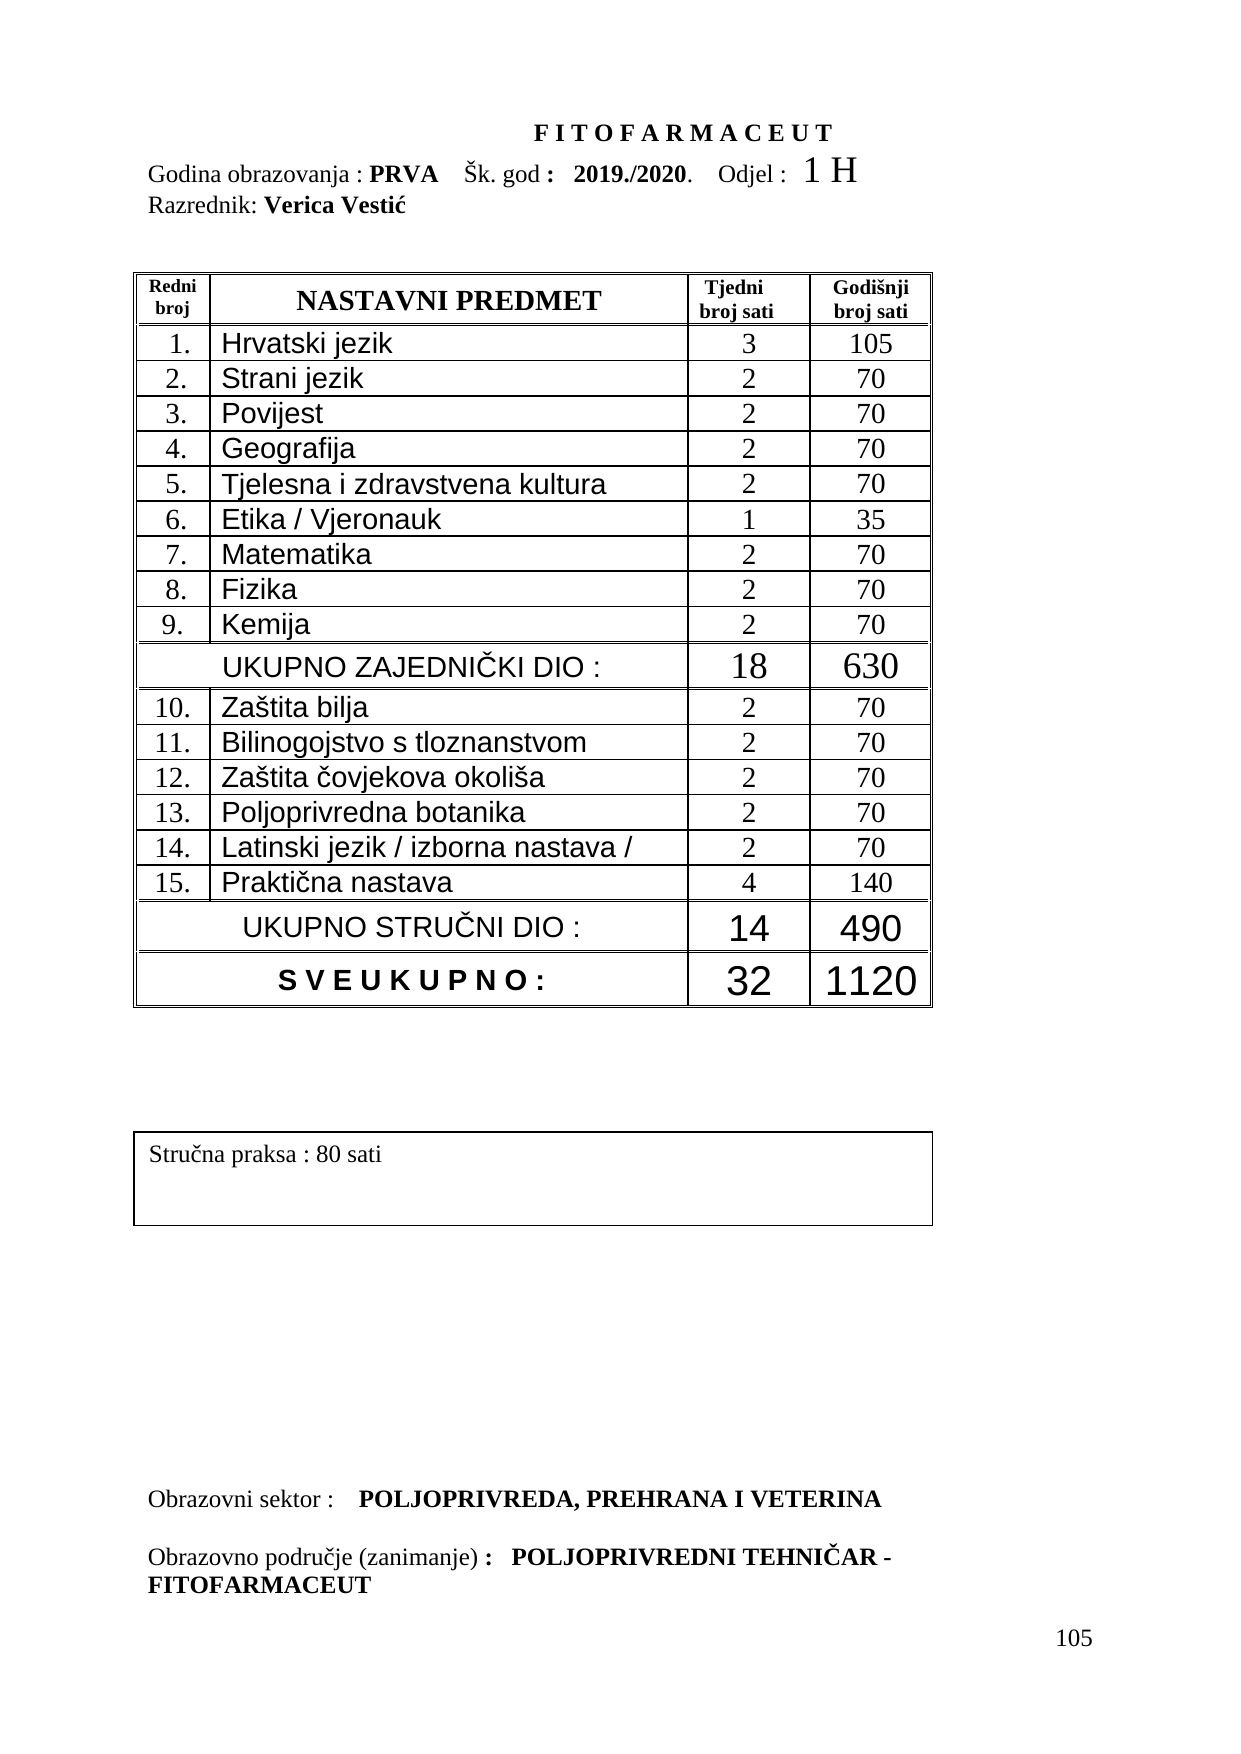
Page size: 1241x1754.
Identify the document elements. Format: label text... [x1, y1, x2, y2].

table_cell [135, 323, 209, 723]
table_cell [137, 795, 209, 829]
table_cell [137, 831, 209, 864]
text Godina obrazovanja : PRVA Šk. god : 2019./2020. Odjel : 1 H [148, 147, 1093, 190]
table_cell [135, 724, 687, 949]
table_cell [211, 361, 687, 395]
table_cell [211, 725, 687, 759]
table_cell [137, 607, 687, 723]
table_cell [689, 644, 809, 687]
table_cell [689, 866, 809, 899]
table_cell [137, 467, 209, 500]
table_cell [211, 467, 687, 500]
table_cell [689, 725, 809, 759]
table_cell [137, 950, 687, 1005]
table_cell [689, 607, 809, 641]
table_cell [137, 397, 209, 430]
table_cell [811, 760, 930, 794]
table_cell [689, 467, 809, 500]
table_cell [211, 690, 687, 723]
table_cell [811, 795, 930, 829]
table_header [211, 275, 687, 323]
text F I T O F A R M A C E U T [148, 118, 1093, 147]
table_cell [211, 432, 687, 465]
text Obrazovno područje (zanimanje) : POLJOPRIVREDNI TEHNIČAR - FITOFARMACEUT [148, 1542, 1093, 1599]
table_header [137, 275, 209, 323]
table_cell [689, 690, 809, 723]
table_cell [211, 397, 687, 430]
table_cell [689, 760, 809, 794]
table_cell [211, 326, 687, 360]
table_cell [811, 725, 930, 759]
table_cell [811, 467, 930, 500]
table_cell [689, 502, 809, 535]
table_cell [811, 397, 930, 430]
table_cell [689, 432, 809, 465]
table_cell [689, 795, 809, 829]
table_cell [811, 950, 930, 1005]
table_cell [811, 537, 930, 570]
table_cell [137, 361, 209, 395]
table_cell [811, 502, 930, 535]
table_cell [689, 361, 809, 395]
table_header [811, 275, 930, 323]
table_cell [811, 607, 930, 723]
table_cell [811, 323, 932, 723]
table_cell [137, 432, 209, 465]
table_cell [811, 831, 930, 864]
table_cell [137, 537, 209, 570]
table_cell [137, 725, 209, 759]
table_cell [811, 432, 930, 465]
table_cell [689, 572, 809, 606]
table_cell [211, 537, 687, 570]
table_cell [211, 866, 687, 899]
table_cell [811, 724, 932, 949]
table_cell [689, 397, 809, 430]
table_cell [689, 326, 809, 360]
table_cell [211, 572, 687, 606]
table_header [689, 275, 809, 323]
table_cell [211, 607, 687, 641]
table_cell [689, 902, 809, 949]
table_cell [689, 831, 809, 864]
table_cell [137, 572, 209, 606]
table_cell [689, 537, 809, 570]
text Razrednik: Verica Vestić [148, 190, 1093, 219]
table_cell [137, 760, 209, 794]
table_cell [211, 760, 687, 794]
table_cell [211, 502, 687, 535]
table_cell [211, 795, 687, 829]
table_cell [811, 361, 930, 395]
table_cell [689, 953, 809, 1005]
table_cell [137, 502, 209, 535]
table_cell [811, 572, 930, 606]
text Obrazovni sektor : POLJOPRIVREDA, PREHRANA I VETERINA [148, 1484, 1093, 1513]
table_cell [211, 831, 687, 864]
